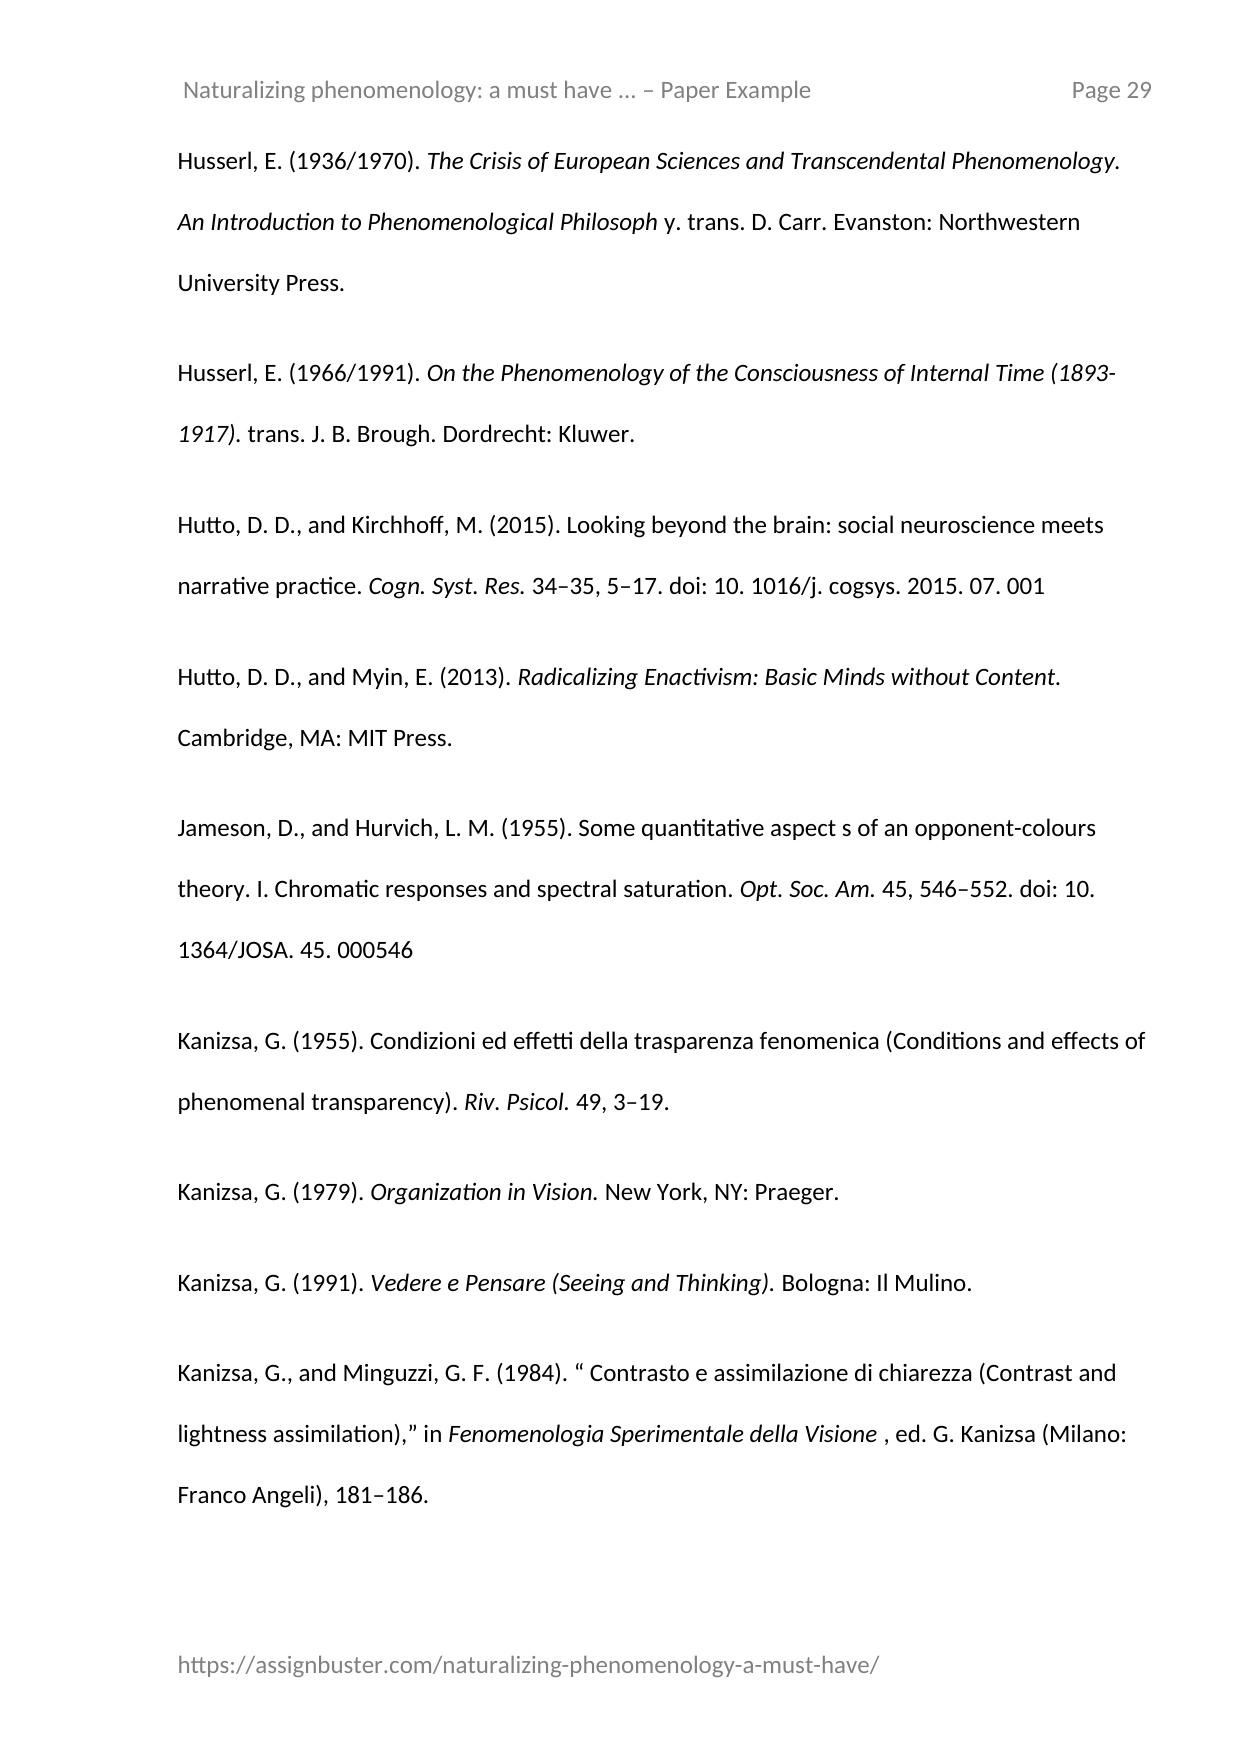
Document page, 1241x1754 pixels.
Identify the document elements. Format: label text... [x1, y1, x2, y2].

text Husserl, E. (1966/1991). On the Phenomenology of the Consciousness of Internal Time (1893-1917). trans. J. B. Brough. Dordrecht: Kluwer. [177, 358, 1152, 449]
text Hutto, D. D., and Kirchhoff, M. (2015). Looking beyond the brain: social neuroscience meets narrative practice. Cogn. Syst. Res. 34–35, 5–17. doi: 10. 1016/j. cogsys. 2015. 07. 001 [177, 509, 1152, 601]
text Jameson, D., and Hurvich, L. M. (1955). Some quantitative aspect s of an opponent-colours theory. I. Chromatic responses and spectral saturation. Opt. Soc. Am. 45, 546–552. doi: 10. 1364/JOSA. 45. 000546 [177, 812, 1152, 965]
text Husserl, E. (1936/1970). The Crisis of European Sciences and Transcendental Phenomenology. An Introduction to Phenomenological Philosoph y. trans. D. Carr. Evanston: Northwestern University Press. [177, 145, 1152, 298]
text Kanizsa, G. (1991). Vedere e Pensare (Seeing and Thinking). Bologna: Il Mulino. [177, 1267, 1152, 1297]
text Kanizsa, G. (1955). Condizioni ed effetti della trasparenza fenomenica (Conditions and effects of phenomenal transparency). Riv. Psicol. 49, 3–19. [177, 1025, 1152, 1116]
text Hutto, D. D., and Myin, E. (2013). Radicalizing Enactivism: Basic Minds without Content. Cambridge, MA: MIT Press. [177, 661, 1152, 752]
text Kanizsa, G. (1979). Organization in Vision. New York, NY: Praeger. [177, 1176, 1152, 1207]
text Kanizsa, G., and Minguzzi, G. F. (1984). “ Contrasto e assimilazione di chiarezza (Contrast and lightness assimilation),” in Fenomenologia Sperimentale della Visione , ed. G. Kanizsa (Milano: Franco Angeli), 181–186. [177, 1357, 1152, 1510]
